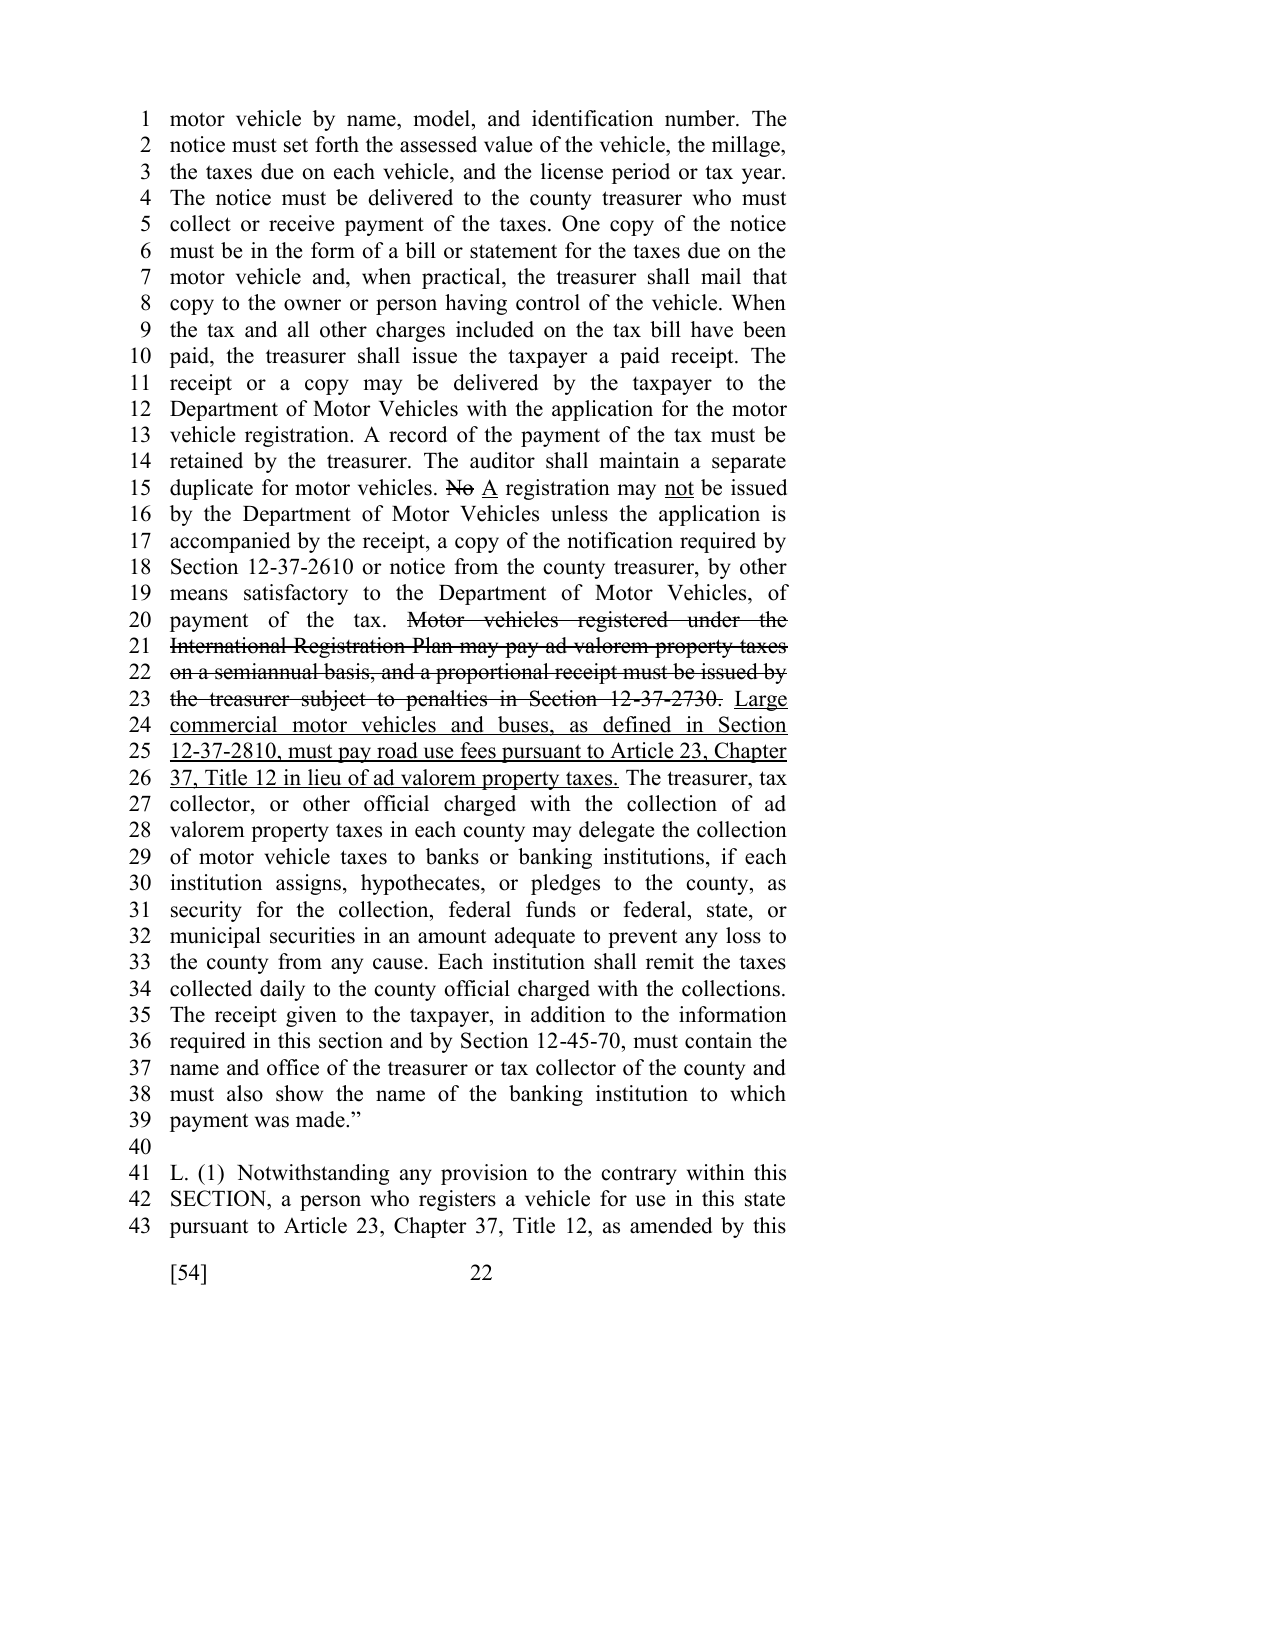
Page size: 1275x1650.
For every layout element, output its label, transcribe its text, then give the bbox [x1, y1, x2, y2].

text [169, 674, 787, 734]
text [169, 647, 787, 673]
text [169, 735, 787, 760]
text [169, 1159, 787, 1238]
